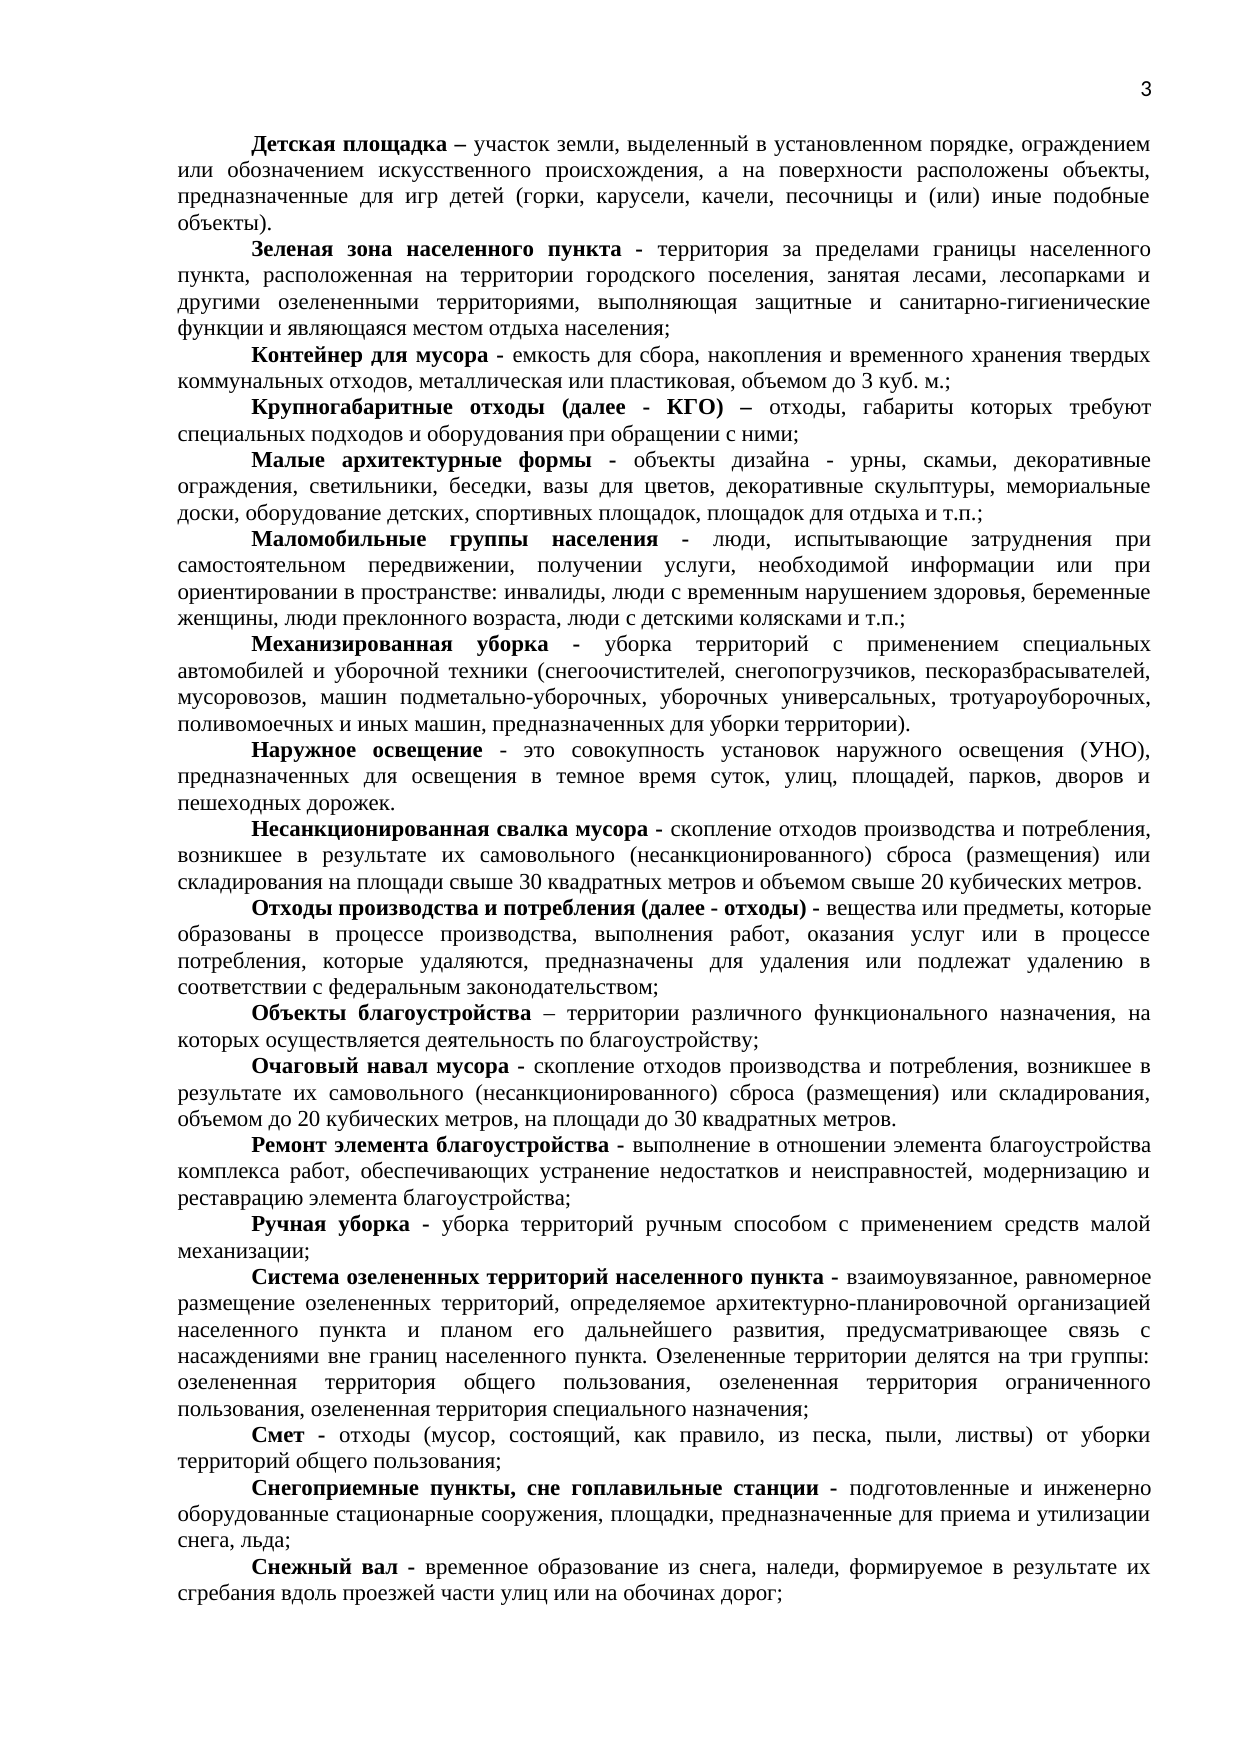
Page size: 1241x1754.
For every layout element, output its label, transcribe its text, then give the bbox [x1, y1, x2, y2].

text Наружное освещение - это совокупность установок наружного освещения (УНО), предназначенных для освещения в темное время суток, улиц, площадей, парков, дворов и пешеходных дорожек. [177, 736, 1152, 815]
text Система озелененных территорий населенного пункта - взаимоувязанное, равномерное размещение озелененных территорий, определяемое архитектурно-планировочной организацией населенного пункта и планом его дальнейшего развития, предусматривающее связь с насаждениями вне границ населенного пункта. Озелененные территории делятся на три группы: озелененная территория общего пользования, озелененная территория ограниченного пользования, озелененная территория специального назначения; [177, 1263, 1152, 1421]
text Объекты благоустройства – территории различного функционального назначения, на которых осуществляется деятельность по благоустройству; [177, 999, 1152, 1052]
text Крупногабаритные отходы (далее - КГО) – отходы, габариты которых требуют специальных подходов и оборудования при обращении с ними; [177, 393, 1152, 446]
text Очаговый навал мусора - скопление отходов производства и потребления, возникшее в результате их самовольного (несанкционированного) сброса (размещения) или складирования, объемом до 20 кубических метров, на площади до 30 квадратных метров. [177, 1052, 1152, 1131]
text Зеленая зона населенного пункта - территория за пределами границы населенного пункта, расположенная на территории городского поселения, занятая лесами, лесопарками и другими озелененными территориями, выполняющая защитные и санитарно-гигиенические функции и являющаяся местом отдыха населения; [177, 235, 1152, 341]
text Смет - отходы (мусор, состоящий, как правило, из песка, пыли, листвы) от уборки территорий общего пользования; [177, 1421, 1152, 1474]
text Ручная уборка - уборка территорий ручным способом с применением средств малой механизации; [177, 1210, 1152, 1263]
text Малые архитектурные формы - объекты дизайна - урны, скамьи, декоративные ограждения, светильники, беседки, вазы для цветов, декоративные скульптуры, мемориальные доски, оборудование детских, спортивных площадок, площадок для отдыха и т.п.; [177, 446, 1152, 525]
text Снежный вал - временное образование из снега, наледи, формируемое в результате их сгребания вдоль проезжей части улиц или на обочинах дорог; [177, 1553, 1152, 1606]
text Несанкционированная свалка мусора - скопление отходов производства и потребления, возникшее в результате их самовольного (несанкционированного) сброса (размещения) или складирования на площади свыше 30 квадратных метров и объемом свыше 20 кубических метров. [177, 815, 1152, 894]
text Отходы производства и потребления (далее - отходы) - вещества или предметы, которые образованы в процессе производства, выполнения работ, оказания услуг или в процессе потребления, которые удаляются, предназначены для удаления или подлежат удалению в соответствии с федеральным законодательством; [177, 894, 1152, 999]
text Контейнер для мусора - емкость для сбора, накопления и временного хранения твердых коммунальных отходов, металлическая или пластиковая, объемом до 3 куб. м.; [177, 341, 1152, 393]
text Маломобильные группы населения - люди, испытывающие затруднения при самостоятельном передвижении, получении услуги, необходимой информации или при ориентировании в пространстве: инвалиды, люди с временным нарушением здоровья, беременные женщины, люди преклонного возраста, люди с детскими колясками и т.п.; [177, 525, 1152, 631]
text Ремонт элемента благоустройства - выполнение в отношении элемента благоустройства комплекса работ, обеспечивающих устранение недостатков и неисправностей, модернизацию и реставрацию элемента благоустройства; [177, 1131, 1152, 1210]
text Детская площадка – участок земли, выделенный в установленном порядке, ограждением или обозначением искусственного происхождения, а на поверхности расположены объекты, предназначенные для игр детей (горки, карусели, качели, песочницы и (или) иные подобные объекты). [177, 130, 1152, 235]
text Механизированная уборка - уборка территорий с применением специальных автомобилей и уборочной техники (снегоочистителей, снегопогрузчиков, пескоразбрасывателей, мусоровозов, машин подметально-уборочных, уборочных универсальных, тротуароуборочных, поливомоечных и иных машин, предназначенных для уборки территории). [177, 631, 1152, 736]
text Снегоприемные пункты, сне гоплавильные станции - подготовленные и инженерно оборудованные стационарные сооружения, площадки, предназначенные для приема и утилизации снега, льда; [177, 1474, 1152, 1553]
